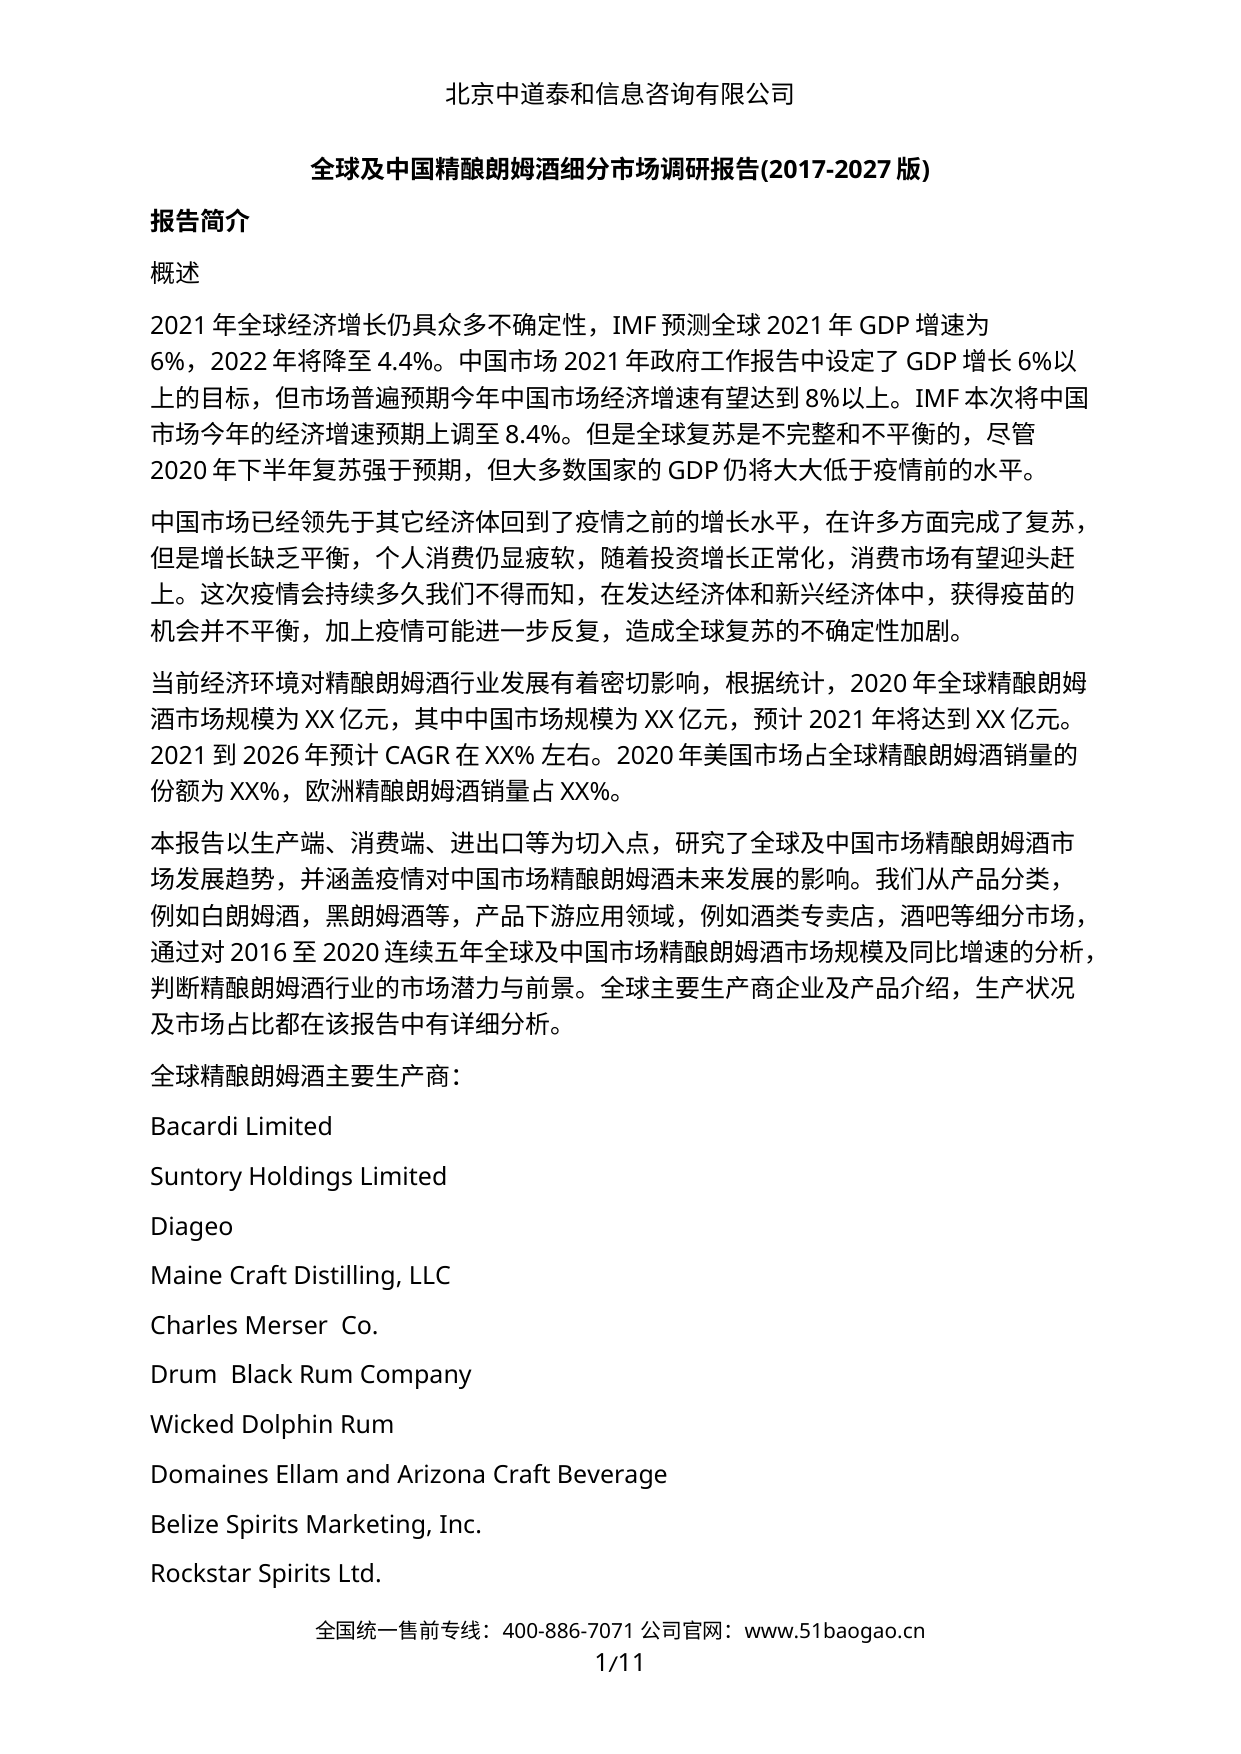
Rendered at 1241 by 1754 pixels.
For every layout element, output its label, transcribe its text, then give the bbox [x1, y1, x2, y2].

text Rockstar Spirits Ltd. [150, 1556, 1090, 1590]
text 中国市场已经领先于其它经济体回到了疫情之前的增长水平，在许多方面完成了复苏，但是增长缺乏平衡，个人消费仍显疲软，随着投资增长正常化，消费市场有望迎头赶上。这次疫情会持续多久我们不得而知，在发达经济体和新兴经济体中，获得疫苗的机会并不平衡，加上疫情可能进一步反复，造成全球复苏的不确定性加剧。 [150, 502, 1090, 647]
text Belize Spirits Marketing, Inc. [150, 1506, 1090, 1540]
text Bacardi Limited [150, 1109, 1090, 1143]
text Domaines Ellam and Arizona Craft Beverage [150, 1457, 1090, 1491]
text 报告简介 [150, 202, 1090, 238]
text 2021年全球经济增长仍具众多不确定性，IMF预测全球2021年GDP增速为6%，2022年将降至4.4%。中国市场2021年政府工作报告中设定了GDP增长6%以上的目标，但市场普遍预期今年中国市场经济增速有望达到8%以上。IMF本次将中国市场今年的经济增速预期上调至8.4%。但是全球复苏是不完整和不平衡的，尽管2020年下半年复苏强于预期，但大多数国家的GDP仍将大大低于疫情前的水平。 [150, 306, 1090, 487]
text Suntory Holdings Limited [150, 1158, 1090, 1192]
text Charles Merser Co. [150, 1307, 1090, 1342]
text 本报告以生产端、消费端、进出口等为切入点，研究了全球及中国市场精酿朗姆酒市场发展趋势，并涵盖疫情对中国市场精酿朗姆酒未来发展的影响。我们从产品分类，例如白朗姆酒，黑朗姆酒等，产品下游应用领域，例如酒类专卖店，酒吧等细分市场，通过对2016至2020连续五年全球及中国市场精酿朗姆酒市场规模及同比增速的分析，判断精酿朗姆酒行业的市场潜力与前景。全球主要生产商企业及产品介绍，生产状况及市场占比都在该报告中有详细分析。 [150, 824, 1090, 1041]
text Drum Black Rum Company [150, 1357, 1090, 1391]
text 当前经济环境对精酿朗姆酒行业发展有着密切影响，根据统计，2020年全球精酿朗姆酒市场规模为XX亿元，其中中国市场规模为XX亿元，预计2021年将达到XX亿元。2021到2026年预计CAGR在XX% 左右。2020年美国市场占全球精酿朗姆酒销量的份额为XX%，欧洲精酿朗姆酒销量占XX%。 [150, 663, 1090, 808]
text 全球精酿朗姆酒主要生产商： [150, 1057, 1090, 1093]
text 概述 [150, 254, 1090, 290]
text Maine Craft Distilling, LLC [150, 1258, 1090, 1292]
text Diageo [150, 1208, 1090, 1242]
text 全球及中国精酿朗姆酒细分市场调研报告(2017-2027版) [150, 150, 1090, 186]
text Wicked Dolphin Rum [150, 1407, 1090, 1441]
